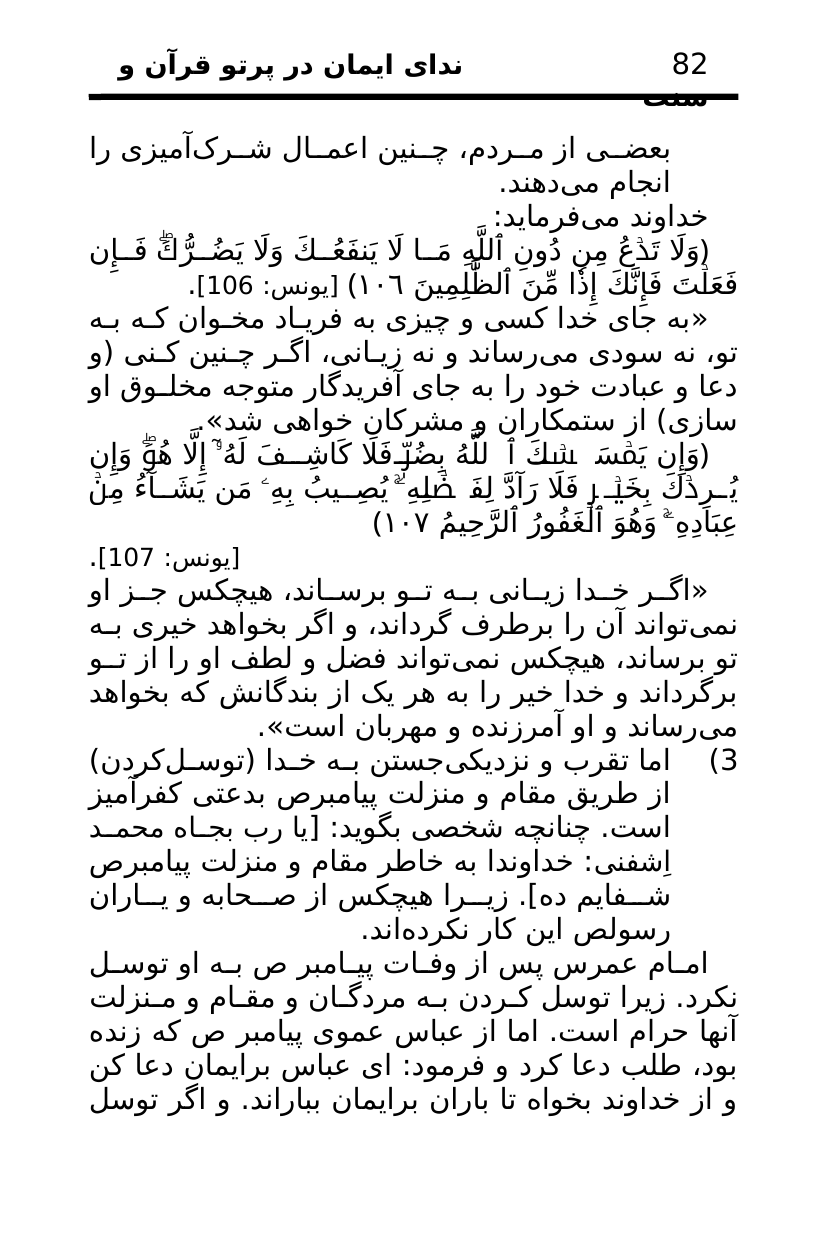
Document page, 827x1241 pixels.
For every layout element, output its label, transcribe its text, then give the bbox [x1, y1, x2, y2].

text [89, 947, 738, 1116]
text «اگر خدا زیانی به تو برساند، هیچکس جز او نمی‌تواند آن را برطرف گرداند، و اگر بخواهد خیری به تو برساند، هیچکس نمی‌تواند فضل و لطف او را از تو برگرداند و خدا خیر را به هر یک از بندگانش که بخواهد می‌رساند و او آمرزنده و مهربان است». [89, 573, 738, 743]
text [يونس: 107]. [89, 539, 738, 573]
text ﴿وَإِن يَمۡسَسۡكَ ٱللَّهُ بِضُرّٖ فَلَا كَاشِفَ لَهُۥٓ إِلَّا هُوَۖ وَإِن يُرِدۡكَ بِخَيۡرٖ فَلَا رَآدَّ لِفَضۡلِهِۦۚ يُصِيبُ بِهِۦ مَن يَشَآءُ مِنۡ عِبَادِهِۦۚ وَهُوَ ٱلۡغَفُورُ ٱلرَّحِيمُ ١٠٧﴾ [89, 437, 738, 539]
text خداوند می‌فرماید: [89, 199, 738, 233]
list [89, 132, 708, 199]
text ﴿وَلَا تَدۡعُ مِن دُونِ ٱللَّهِ مَا لَا يَنفَعُكَ وَلَا يَضُرُّكَۖ فَإِن فَعَلۡتَ فَإِنَّكَ إِذٗا مِّنَ ٱلظَّٰلِمِينَ ١٠٦﴾ [يونس: 106]. [89, 233, 738, 301]
text «به جای خدا کسی و چیزی به فریاد مخوان که به تو، نه سودی می‌رساند و نه زیانی، اگر چنین کنی (و دعا و عبادت خود را به جای آفریدگار متوجه مخلوق او سازی) از ستمکاران و مشرکان خواهی شد». [89, 301, 738, 437]
list اما تقرب و نزدیکی‌جستن به خدا (توسل‌کردن) از طریق مقام و منزلت پیامبرص بدعتی کفر‌آمیز است. چنانچه شخصی بگوید: [یا رب بجاه محمد اِشفنی: خداوندا به خاطر مقام و منزلت پیامبرص شفایم ده]. زیرا هیچکس از صحابه و یاران رسولص این کار نکرده‌اند. [89, 743, 708, 947]
